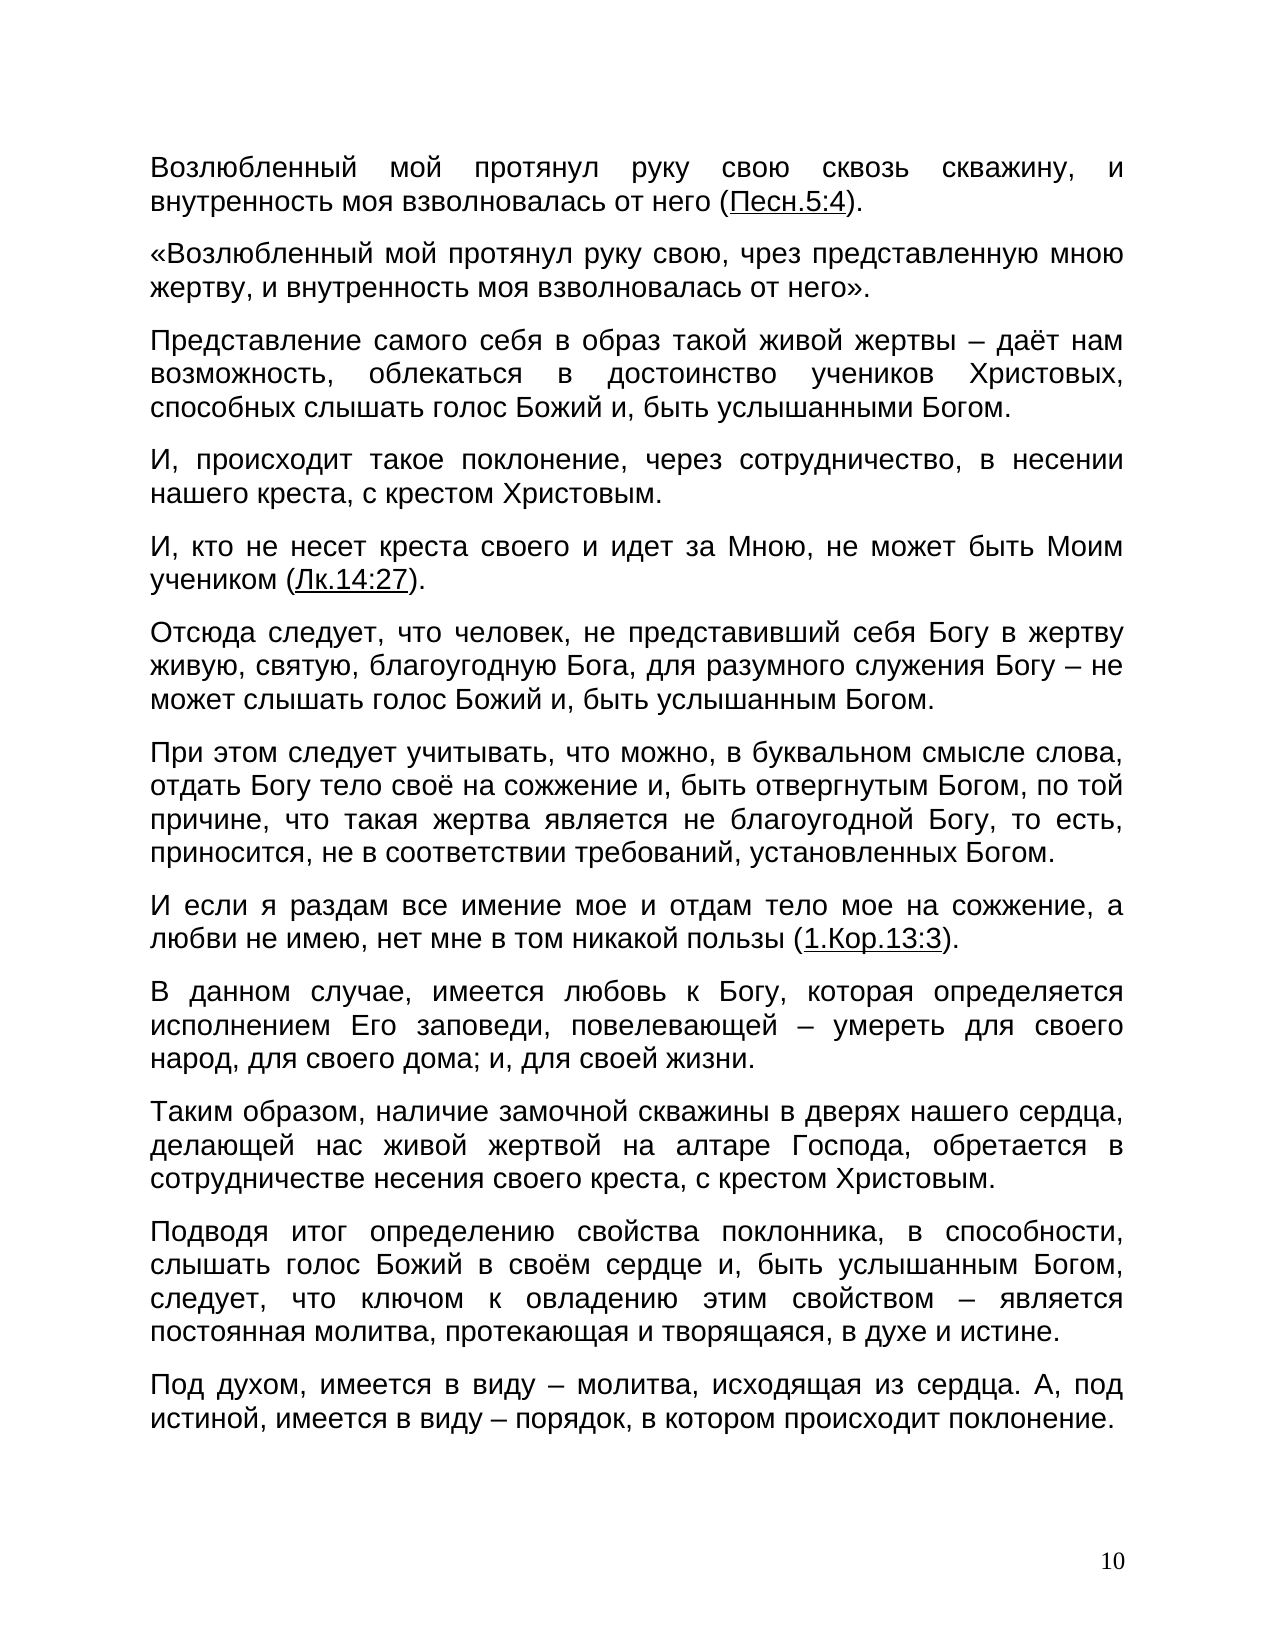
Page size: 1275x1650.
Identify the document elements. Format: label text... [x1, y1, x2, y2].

text Представление самого себя в образ такой живой жертвы – даёт нам возможность, облекаться в достоинство учеников Христовых, способных слышать голос Божий и, быть услышанными Богом. [150, 322, 1125, 423]
text И, кто не несет креста своего и идет за Мною, не может быть Моим учеником (Лк.14:27). [150, 528, 1125, 596]
text И если я раздам все имение мое и отдам тело мое на сожжение, а любви не имею, нет мне в том никакой пользы (1.Кор.13:3). [150, 888, 1125, 955]
text В данном случае, имеется любовь к Богу, которая определяется исполнением Его заповеди, повелевающей – умереть для своего народ, для своего дома; и, для своей жизни. [150, 974, 1125, 1075]
text Под духом, имеется в виду – молитва, исходящая из сердца. А, под истиной, имеется в виду – порядок, в котором происходит поклонение. [150, 1367, 1125, 1434]
text При этом следует учитывать, что можно, в буквальном смысле слова, отдать Богу тело своё на сожжение и, быть отвергнутым Богом, по той причине, что такая жертва является не благоугодной Богу, то есть, приносится, не в соответствии требований, установленных Богом. [150, 734, 1125, 869]
text Возлюбленный мой протянул руку свою сквозь скважину, и внутренность моя взволновалась от него (Песн.5:4). [150, 150, 1125, 217]
text Таким образом, наличие замочной скважины в дверях нашего сердца, делающей нас живой жертвой на алтаре Господа, обретается в сотрудничестве несения своего креста, с крестом Христовым. [150, 1094, 1125, 1194]
text «Возлюбленный мой протянул руку свою, чрез представленную мною жертву, и внутренность моя взволновалась от него». [150, 236, 1125, 303]
text Подводя итог определению свойства поклонника, в способности, слышать голос Божий в своём сердце и, быть услышанным Богом, следует, что ключом к овладению этим свойством – является постоянная молитва, протекающая и творящаяся, в духе и истине. [150, 1214, 1125, 1348]
text И, происходит такое поклонение, через сотрудничество, в несении нашего креста, с крестом Христовым. [150, 442, 1125, 509]
text Отсюда следует, что человек, не представивший себя Богу в жертву живую, святую, благоугодную Бога, для разумного служения Богу – не может слышать голос Божий и, быть услышанным Богом. [150, 615, 1125, 715]
